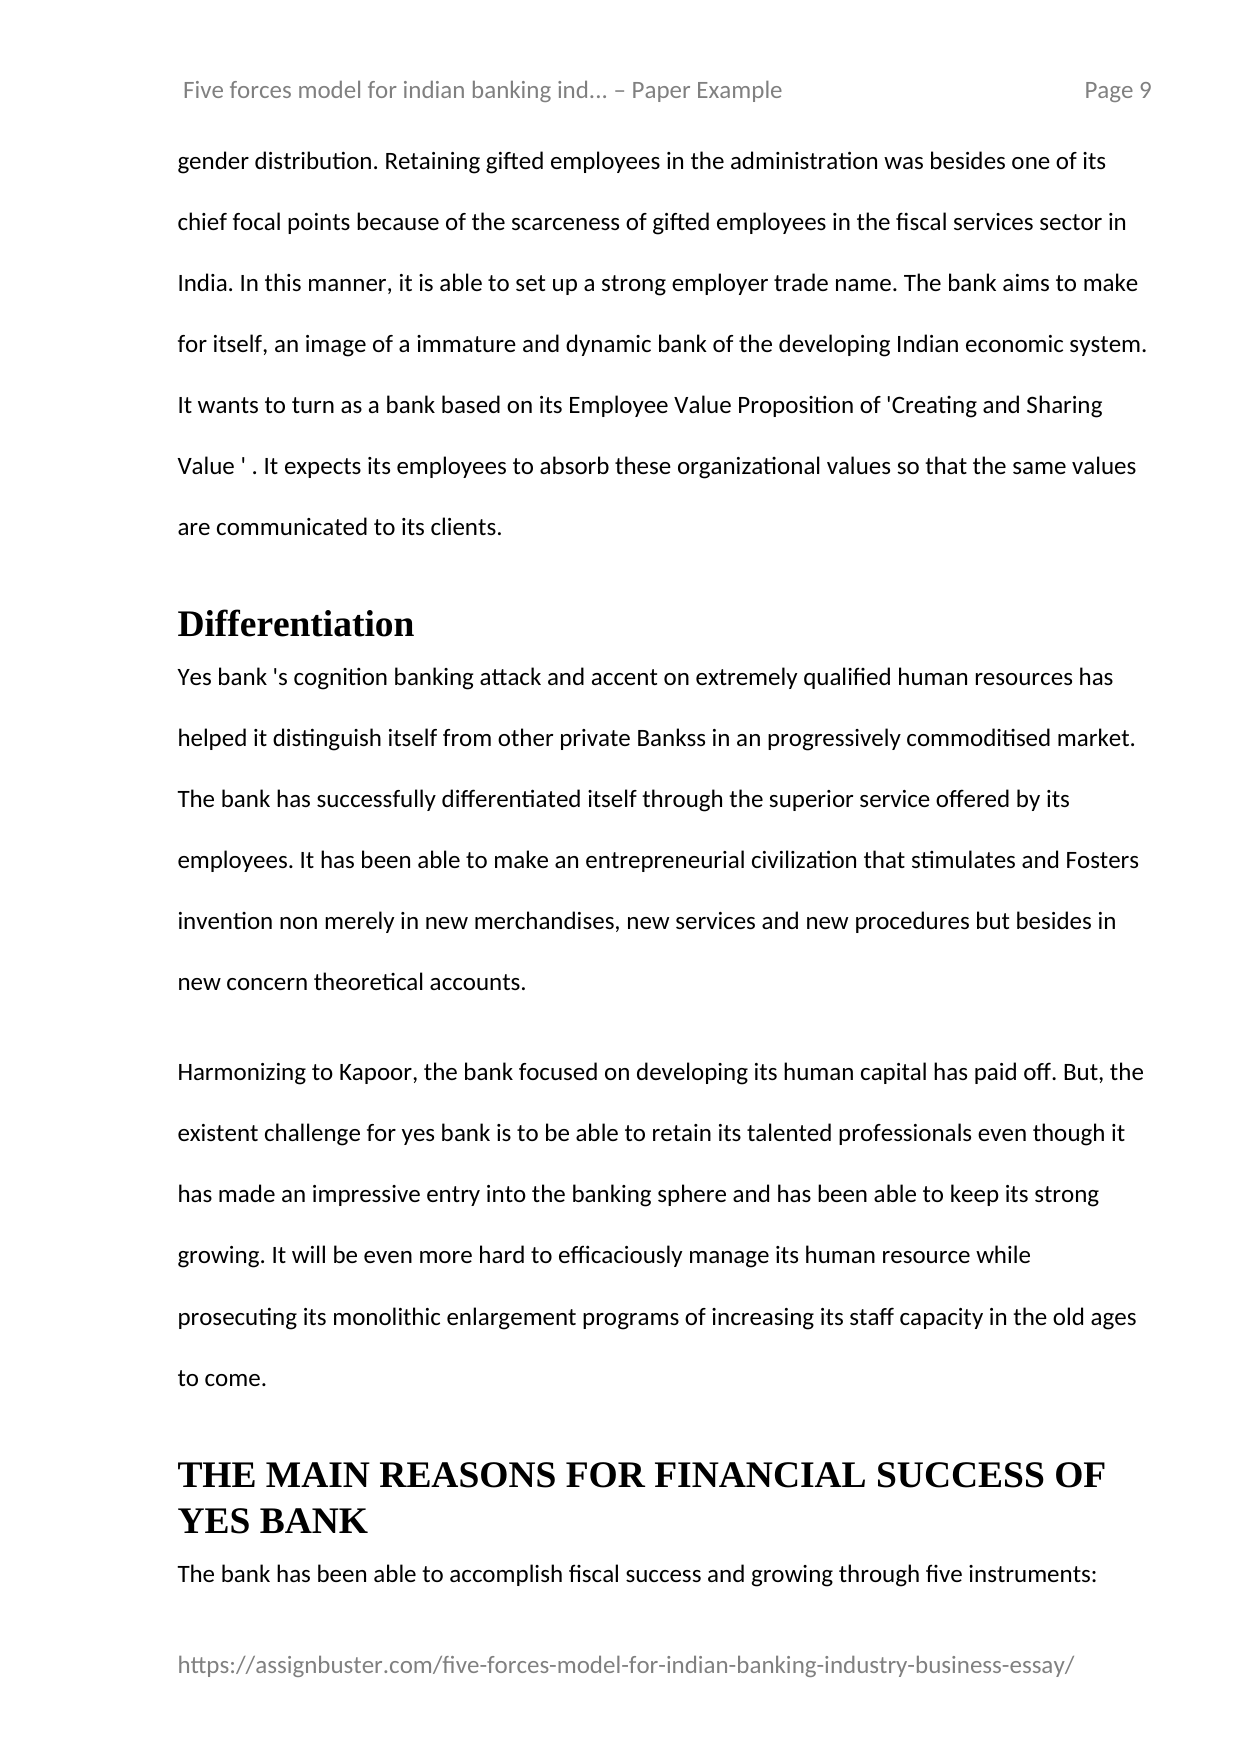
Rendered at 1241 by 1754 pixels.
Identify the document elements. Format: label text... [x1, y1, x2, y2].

subtitle THE MAIN REASONS FOR FINANCIAL SUCCESS OF YES BANK [177, 1452, 1152, 1542]
text The bank has been able to accomplish fiscal success and growing through five instruments: [177, 1558, 1152, 1588]
text Harmonizing to Kapoor, the bank focused on developing its human capital has paid off. But, the existent challenge for yes bank is to be able to retain its talented professionals even though it has made an impressive entry into the banking sphere and has been able to keep its strong growing. It will be even more hard to efficaciously manage its human resource while prosecuting its monolithic enlargement programs of increasing its staff capacity in the old ages to come. [177, 1057, 1152, 1392]
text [177, 145, 1152, 542]
text Yes bank 's cognition banking attack and accent on extremely qualified human resources has helped it distinguish itself from other private Bankss in an progressively commoditised market. The bank has successfully differentiated itself through the superior service offered by its employees. It has been able to make an entrepreneurial civilization that stimulates and Fosters invention non merely in new merchandises, new services and new procedures but besides in new concern theoretical accounts. [177, 661, 1152, 997]
subtitle Differentiation [177, 602, 1152, 645]
